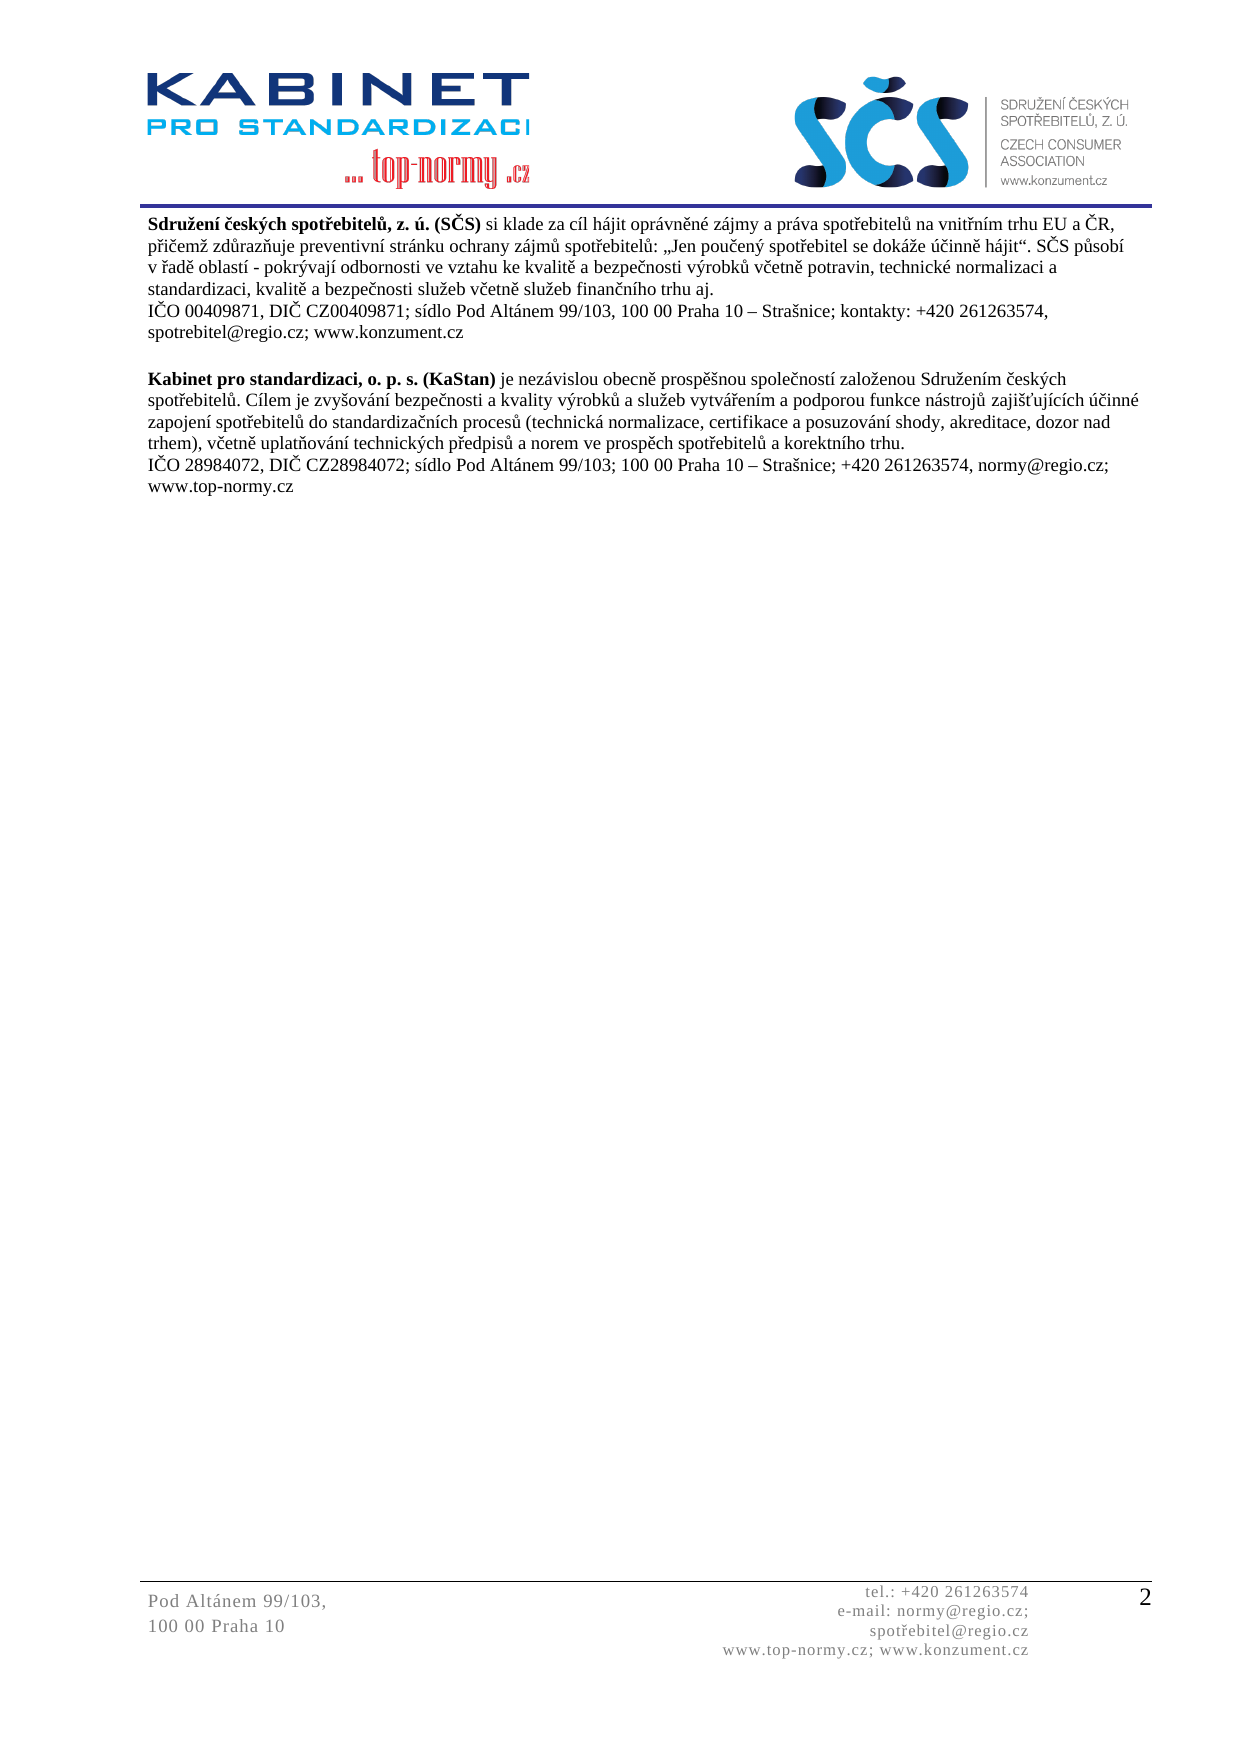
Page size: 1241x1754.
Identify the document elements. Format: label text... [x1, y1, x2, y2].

text IČO 00409871, DIČ CZ00409871; sídlo Pod Altánem 99/103, 100 00 Praha 10 – Strašnice; kontakty: +420 261263574, spotrebitel@regio.cz; www.konzument.cz [148, 299, 1152, 343]
picture [786, 73, 1138, 190]
text IČO 28984072, DIČ CZ28984072; sídlo Pod Altánem 99/103; 100 00 Praha 10 – Strašnice; +420 261263574, normy@regio.cz; www.top-normy.cz [148, 454, 1152, 497]
text Kabinet pro standardizaci, o. p. s. (KaStan) je nezávislou obecně prospěšnou společností založenou Sdružením českých spotřebitelů. Cílem je zvyšování bezpečnosti a kvality výrobků a služeb vytvářením a podporou funkce nástrojů zajišťujících účinné zapojení spotřebitelů do standardizačních procesů (technická normalizace, certifikace a posuzování shody, akreditace, dozor nad trhem), včetně uplatňování technických předpisů a norem ve prospěch spotřebitelů a korektního trhu. [148, 368, 1152, 454]
text Sdružení českých spotřebitelů, z. ú. (SČS) si klade za cíl hájit oprávněné zájmy a práva spotřebitelů na vnitřním trhu EU a ČR, přičemž zdůrazňuje preventivní stránku ochrany zájmů spotřebitelů: „Jen poučený spotřebitel se dokáže účinně hájit“. SČS působí v řadě oblastí - pokrývají odbornosti ve vztahu ke kvalitě a bezpečnosti výrobků včetně potravin, technické normalizaci a standardizaci, kvalitě a bezpečnosti služeb včetně služeb finančního trhu aj. [148, 213, 1152, 299]
picture [147, 73, 530, 189]
